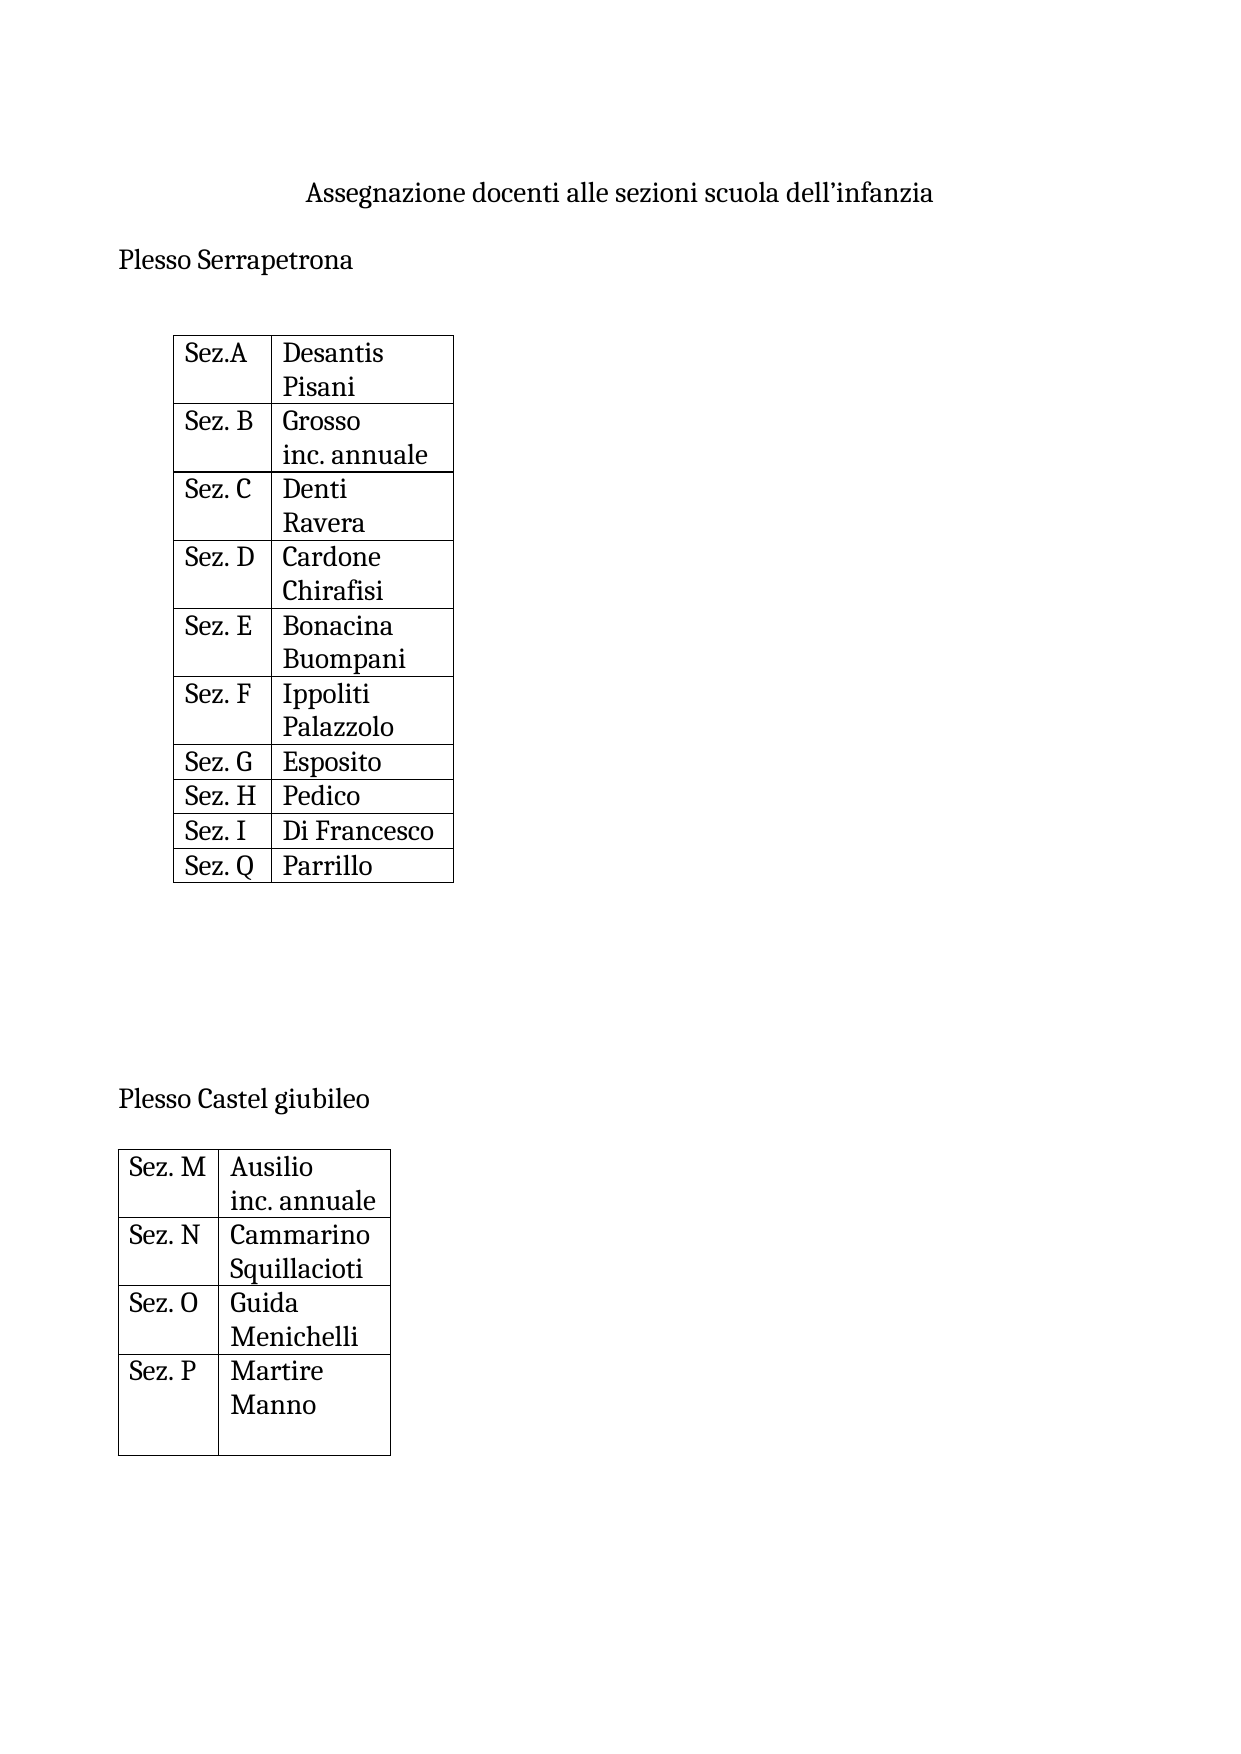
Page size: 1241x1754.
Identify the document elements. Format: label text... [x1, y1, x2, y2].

table_cell Martire Manno [219, 1355, 390, 1455]
table_cell Cardone Chirafisi [272, 541, 453, 608]
table_cell Sez. P [119, 1355, 218, 1455]
table_cell Denti Ravera [272, 473, 453, 539]
table_cell Sez. F [174, 677, 271, 744]
table_cell Sez. I [174, 814, 271, 848]
table_cell Guida Menichelli [219, 1286, 390, 1353]
table_header Sez. M [119, 1150, 218, 1217]
table_cell Sez. O [119, 1286, 218, 1353]
table_cell Sez. E [174, 609, 271, 676]
table_cell Cammarino Squillacioti [219, 1218, 390, 1285]
table_cell Di Francesco [272, 814, 453, 848]
table_cell Sez. B [174, 404, 271, 471]
table_cell Ippoliti Palazzolo [272, 677, 453, 744]
text Plesso Castel giubileo [118, 1082, 1122, 1116]
table_cell Sez. H [174, 780, 271, 813]
table_cell Parrillo [272, 849, 453, 882]
text Assegnazione docenti alle sezioni scuola dell’infanzia [118, 176, 1122, 210]
text Plesso Serrapetrona [118, 243, 1122, 277]
table_header Desantis Pisani [272, 336, 453, 403]
table_cell Sez. D [174, 541, 271, 608]
table_cell Sez. Q [174, 849, 271, 882]
table_cell Bonacina Buompani [272, 609, 453, 676]
table_cell Pedico [272, 780, 453, 813]
table_cell Grosso inc. annuale [272, 404, 453, 471]
table_header Ausilio inc. annuale [219, 1150, 390, 1217]
table_cell Sez. N [119, 1218, 218, 1285]
table_header Sez.A [174, 336, 271, 403]
table_cell Sez. C [174, 473, 271, 539]
table_cell Sez. G [174, 745, 271, 778]
table_cell Esposito [272, 745, 453, 778]
